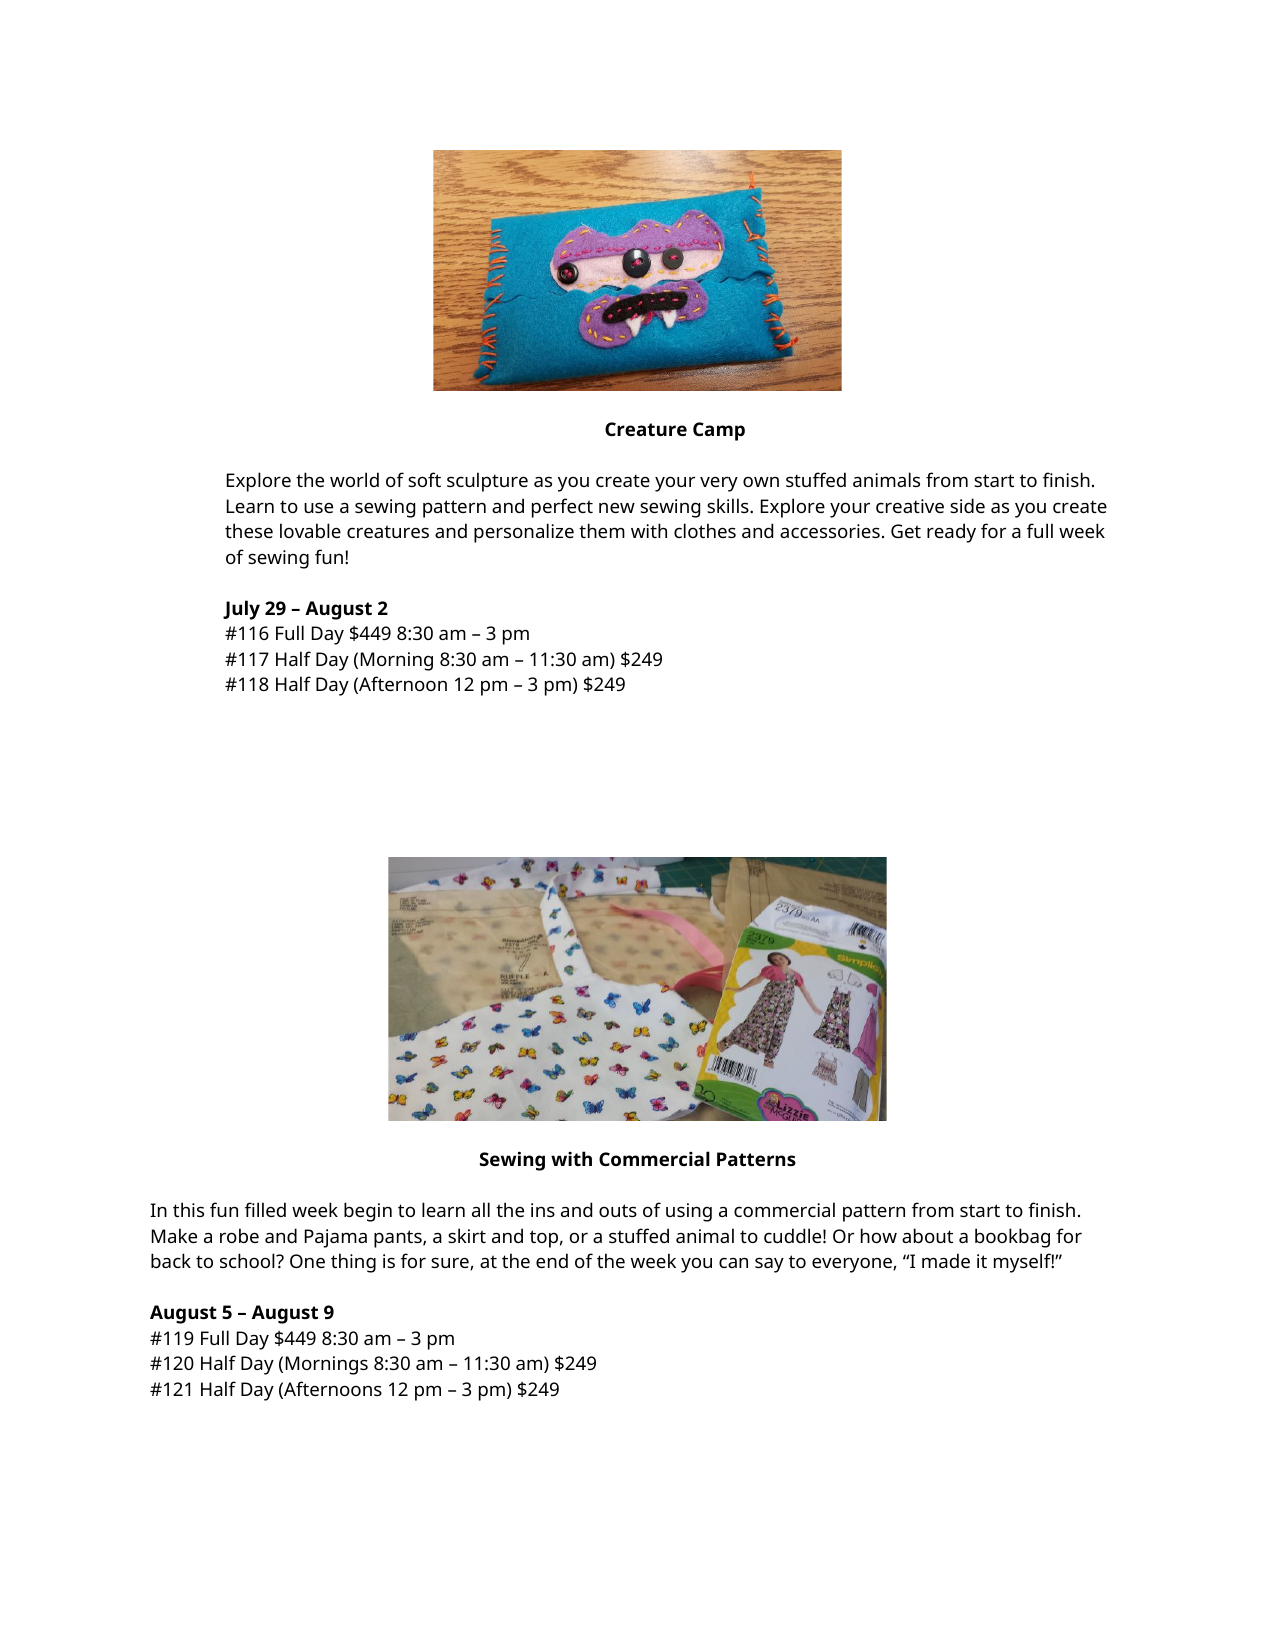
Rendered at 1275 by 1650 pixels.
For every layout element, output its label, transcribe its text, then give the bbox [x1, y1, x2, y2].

text Creature Camp [225, 417, 1125, 442]
text August 5 – August 9 [150, 1300, 1125, 1325]
text Sewing with Commercial Patterns [150, 1147, 1125, 1172]
text #117 Half Day (Morning 8:30 am – 11:30 am) $249 [225, 646, 1125, 672]
text Explore the world of soft sculpture as you create your very own stuffed animals from start to finish. Learn to use a sewing pattern and perfect new sewing skills. Explore your creative side as you create these lovable creatures and personalize them with clothes and accessories. Get ready for a full week of sewing fun! [225, 468, 1125, 570]
text #120 Half Day (Mornings 8:30 am – 11:30 am) $249 [150, 1351, 1125, 1376]
text #116 Full Day $449 8:30 am – 3 pm [225, 621, 1125, 646]
text #118 Half Day (Afternoon 12 pm – 3 pm) $249 [225, 672, 1125, 697]
text In this fun filled week begin to learn all the ins and outs of using a commercial pattern from start to finish. Make a robe and Pajama pants, a skirt and top, or a stuffed animal to cuddle! Or how about a bookbag for back to school? One thing is for sure, at the end of the week you can say to everyone, “I made it myself!” [150, 1198, 1125, 1274]
text July 29 – August 2 [225, 595, 1125, 621]
text #121 Half Day (Afternoons 12 pm – 3 pm) $249 [150, 1376, 1125, 1402]
picture [433, 150, 842, 391]
text #119 Full Day $449 8:30 am – 3 pm [150, 1325, 1125, 1351]
picture [388, 857, 887, 1121]
